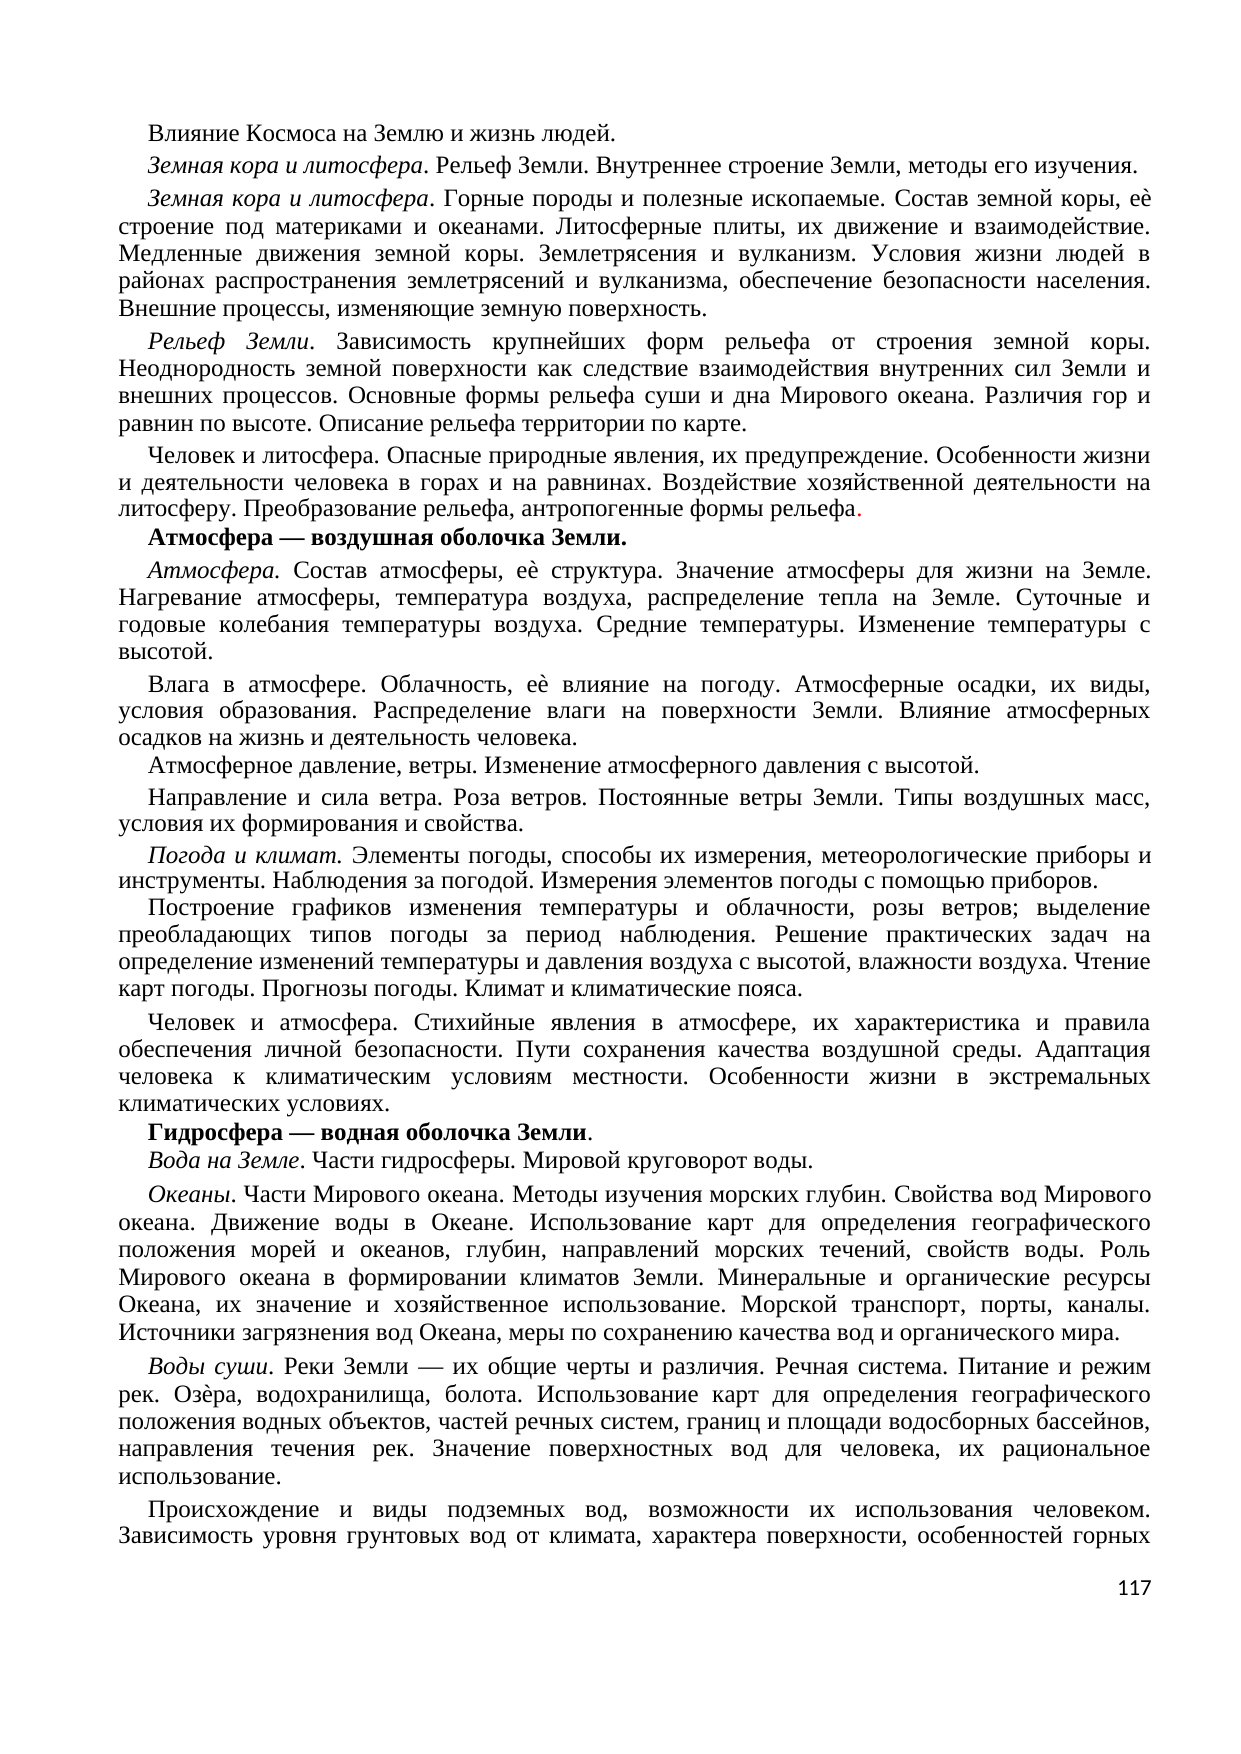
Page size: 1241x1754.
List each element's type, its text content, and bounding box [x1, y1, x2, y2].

text Земная кора и литосфера. Горные породы и полезные ископаемые. Состав земной коры, еѐ строение под материками и океанами. Литосферные плиты, их движение и взаимодействие. Медленные движения земной коры. Землетрясения и вулканизм. Условия жизни людей в районах распространения землетрясений и вулканизма, обеспечение безопасности населения. Внешние процессы, изменяющие земную поверхность. [118, 185, 1152, 322]
text Океаны. Части Мирового океана. Методы изучения морских глубин. Свойства вод Мирового океана. Движение воды в Океане. Использование карт для определения географического положения морей и океанов, глубин, направлений морских течений, свойств воды. Роль Мирового океана в формировании климатов Земли. Минеральные и органические ресурсы Океана, их значение и хозяйственное использование. Морской транспорт, порты, каналы. Источники загрязнения вод Океана, меры по сохранению качества вод и органического мира. [118, 1180, 1152, 1346]
text Атмосфера. Состав атмосферы, еѐ структура. Значение атмосферы для жизни на Земле. Нагревание атмосферы, температура воздуха, распределение тепла на Земле. Суточные и годовые колебания температуры воздуха. Средние температуры. Изменение температуры с высотой. [118, 557, 1152, 665]
text Земная кора и литосфера. Рельеф Земли. Внутреннее строение Земли, методы его изучения. [118, 153, 1152, 178]
text Атмосферное давление, ветры. Изменение атмосферного давления с высотой. [118, 751, 1152, 779]
text Погода и климат. Элементы погоды, способы их измерения, метеорологические приборы и инструменты. Наблюдения за погодой. Измерения элементов погоды с помощью приборов. [118, 843, 1152, 894]
text Человек и атмосфера. Стихийные явления в атмосфере, их характеристика и правила обеспечения личной безопасности. Пути сохранения качества воздушной среды. Адаптация человека к климатическим условиям местности. Особенности жизни в экстремальных климатических условиях. [118, 1008, 1152, 1117]
text Воды суши. Реки Земли — их общие черты и различия. Речная система. Питание и режим рек. Озѐра, водохранилища, болота. Использование карт для определения географического положения водных объектов, частей речных систем, границ и площади водосборных бассейнов, направления течения рек. Значение поверхностных вод для человека, их рациональное использование. [118, 1353, 1152, 1489]
text Влияние Космоса на Землю и жизнь людей. [118, 118, 1152, 147]
text Вода на Земле. Части гидросферы. Мировой круговорот воды. [118, 1146, 1152, 1174]
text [118, 1496, 1152, 1549]
text Человек и литосфера. Опасные природные явления, их предупреждение. Особенности жизни и деятельности человека в горах и на равнинах. Воздействие хозяйственной деятельности на литосферу. Преобразование рельефа, антропогенные формы рельефа. [118, 443, 1152, 522]
text Гидросфера — водная оболочка Земли. [118, 1117, 1152, 1146]
text Построение графиков изменения температуры и облачности, розы ветров; выделение преобладающих типов погоды за период наблюдения. Решение практических задач на определение изменений температуры и давления воздуха с высотой, влажности воздуха. Чтение карт погоды. Прогнозы погоды. Климат и климатические пояса. [118, 894, 1152, 1002]
text Направление и сила ветра. Роза ветров. Постоянные ветры Земли. Типы воздушных масс, условия их формирования и свойства. [118, 785, 1152, 837]
text Влага в атмосфере. Облачность, еѐ влияние на погоду. Атмосферные осадки, их виды, условия образования. Распределение влаги на поверхности Земли. Влияние атмосферных осадков на жизнь и деятельность человека. [118, 671, 1152, 751]
text Атмосфера — воздушная оболочка Земли. [118, 522, 1152, 551]
text Рельеф Земли. Зависимость крупнейших форм рельефа от строения земной коры. Неоднородность земной поверхности как следствие взаимодействия внутренних сил Земли и внешних процессов. Основные формы рельефа суши и дна Мирового океана. Различия гор и равнин по высоте. Описание рельефа территории по карте. [118, 328, 1152, 436]
